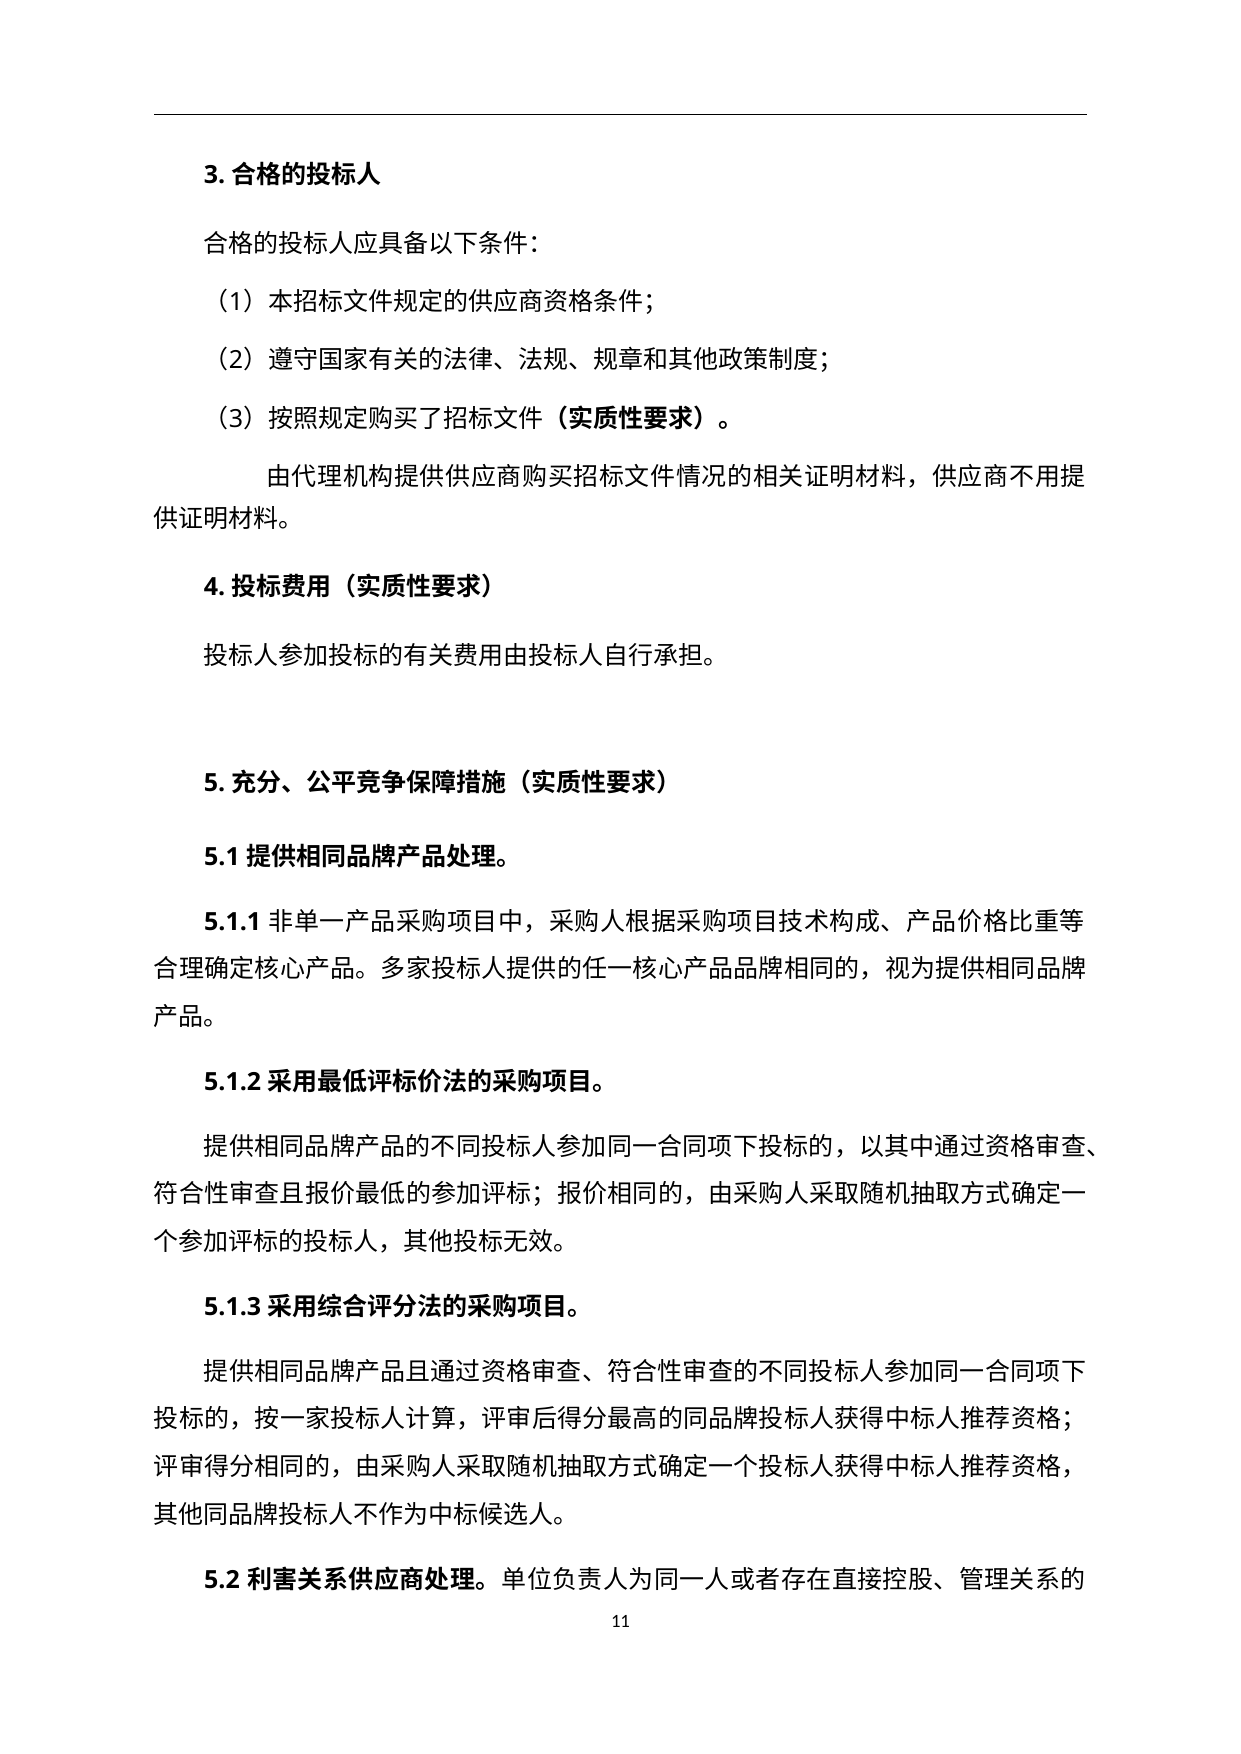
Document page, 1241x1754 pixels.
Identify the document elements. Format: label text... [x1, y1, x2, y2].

text （2）遵守国家有关的法律、法规、规章和其他政策制度； [153, 335, 1087, 377]
text 提供相同品牌产品的不同投标人参加同一合同项下投标的，以其中通过资格审查、符合性审查且报价最低的参加评标；报价相同的，由采购人采取随机抽取方式确定一个参加评标的投标人，其他投标无效。 [154, 1117, 1087, 1260]
text 提供相同品牌产品且通过资格审查、符合性审查的不同投标人参加同一合同项下投标的，按一家投标人计算，评审后得分最高的同品牌投标人获得中标人推荐资格；评审得分相同的，由采购人采取随机抽取方式确定一个投标人获得中标人推荐资格，其他同品牌投标人不作为中标候选人。 [154, 1342, 1087, 1533]
text 5.1.1 非单一产品采购项目中，采购人根据采购项目技术构成、产品价格比重等合理确定核心产品。多家投标人提供的任一核心产品品牌相同的，视为提供相同品牌产品。 [154, 892, 1087, 1035]
text 投标人参加投标的有关费用由投标人自行承担。 [153, 631, 1087, 673]
subtitle 3. 合格的投标人 [153, 150, 1087, 192]
text 5.1.2 采用最低评标价法的采购项目。 [154, 1052, 1087, 1100]
text 5.1 提供相同品牌产品处理。 [154, 827, 1087, 875]
subtitle 4. 投标费用（实质性要求） [153, 562, 1087, 604]
text 由代理机构提供供应商购买招标文件情况的相关证明材料，供应商不用提供证明材料。 [153, 452, 1087, 535]
text 合格的投标人应具备以下条件： [153, 219, 1087, 260]
subtitle 5. 充分、公平竞争保障措施（实质性要求） [153, 758, 1087, 800]
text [154, 1550, 1087, 1598]
text （3）按照规定购买了招标文件（实质性要求）。 [153, 394, 1087, 435]
text 5.1.3 采用综合评分法的采购项目。 [154, 1277, 1087, 1325]
text （1）本招标文件规定的供应商资格条件； [153, 277, 1087, 319]
